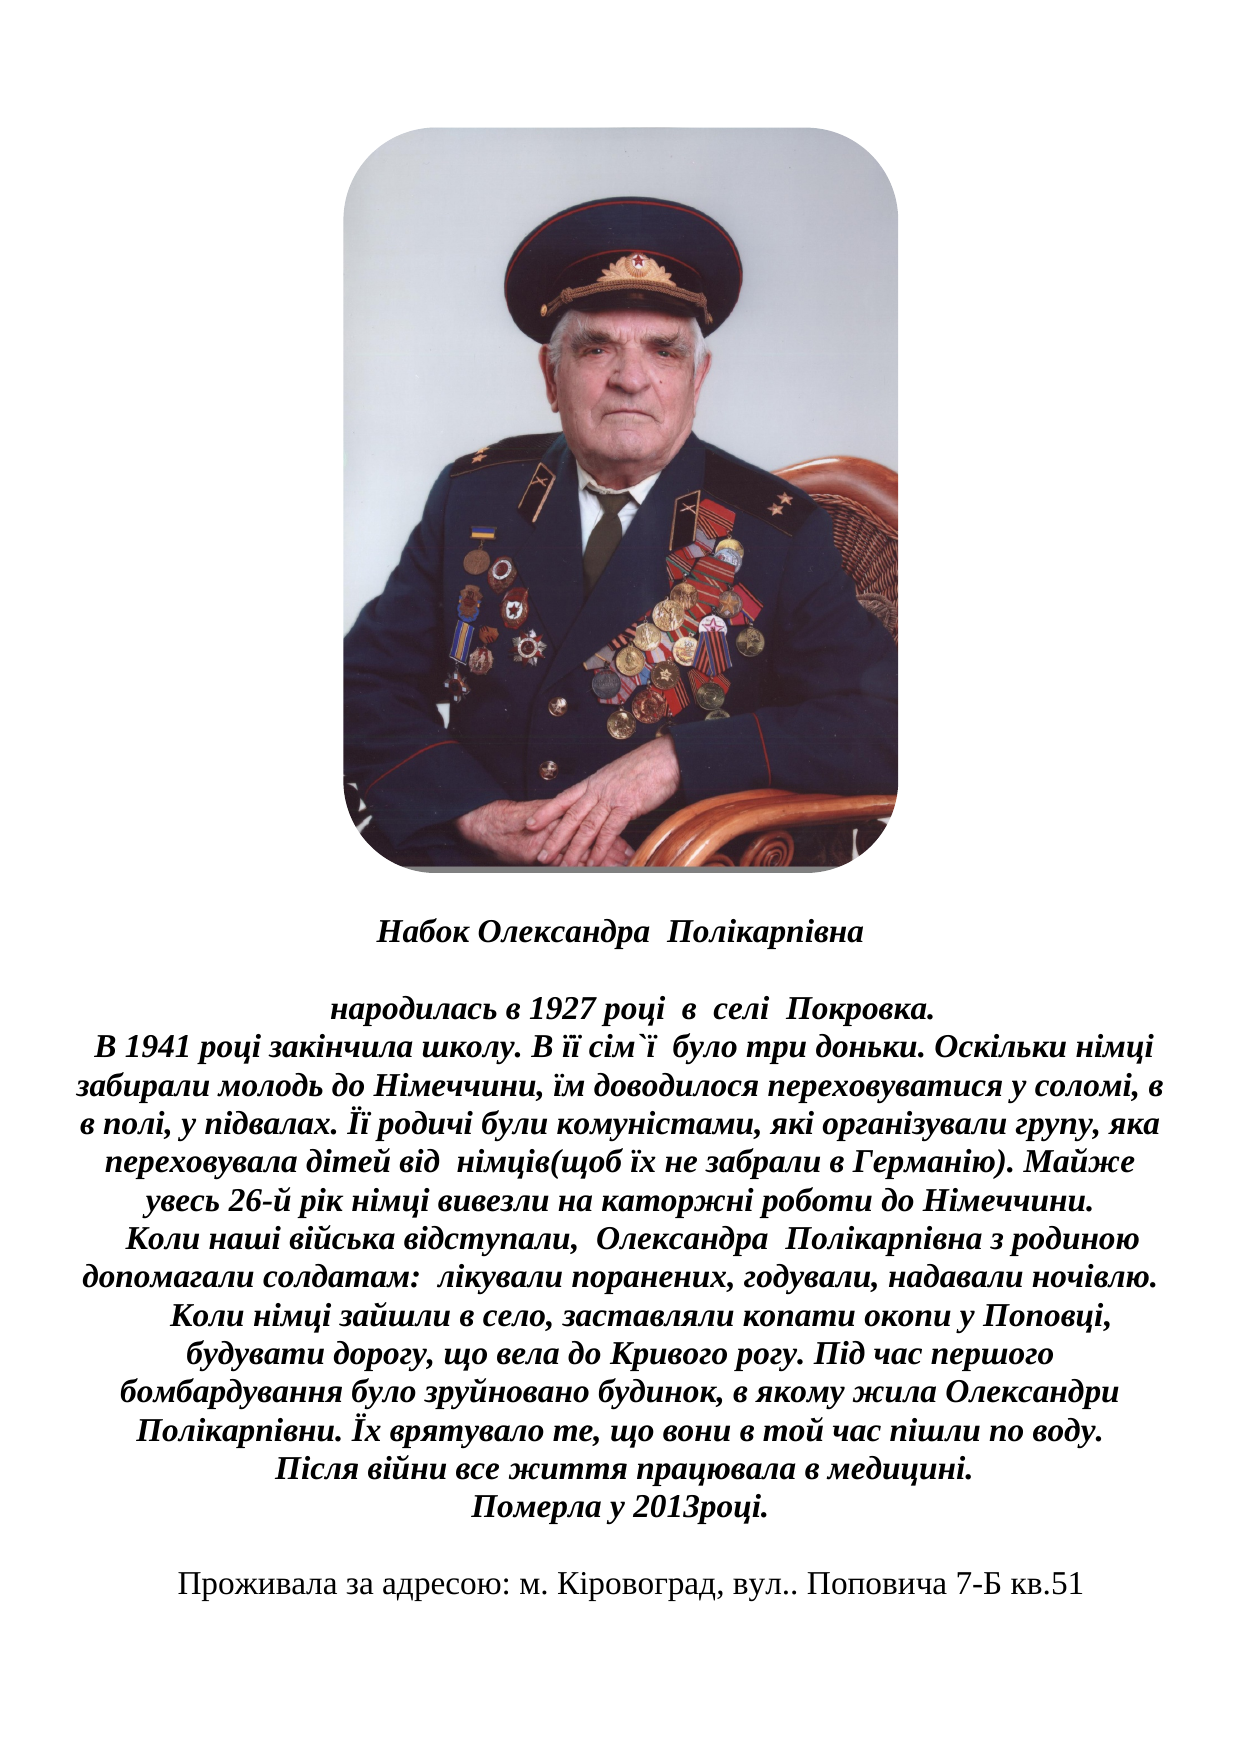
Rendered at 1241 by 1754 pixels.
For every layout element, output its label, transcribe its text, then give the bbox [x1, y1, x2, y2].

text народилась в 1927 році в селі Покровка. [75, 988, 1165, 1026]
text Померла у 2013році. [75, 1486, 1165, 1525]
text В 1941 році закінчила школу. В її сім`ї було три доньки. Оскільки німці забирали молодь до Німеччини, їм доводилося переховуватися у соломі, в в полі, у підвалах. Її родичі були комуністами, які організували групу, яка переховувала дітей від німців(щоб їх не забрали в Германію). Майже увесь 26-й рік німці вивезли на каторжні роботи до Німеччини. [75, 1026, 1165, 1218]
text Проживала за адресою: м. Кіровоград, вул.. Поповича 7-Б кв.51 [75, 1563, 1165, 1601]
text Набок Олександра Полікарпівна [75, 911, 1165, 950]
text Коли наші війська відступали, Олександра Полікарпівна з родиною допомагали солдатам: лікували поранених, годували, надавали ночівлю. [75, 1218, 1165, 1295]
text Після війни все життя працювала в медицині. [75, 1448, 1165, 1486]
text Коли німці зайшли в село, заставляли копати окопи у Поповці, будувати дорогу, що вела до Кривого рогу. Під час першого бомбардування було зруйновано будинок, в якому жила Олександри Полікарпівни. Їх врятувало те, що вони в той час пішли по воду. [75, 1295, 1165, 1448]
